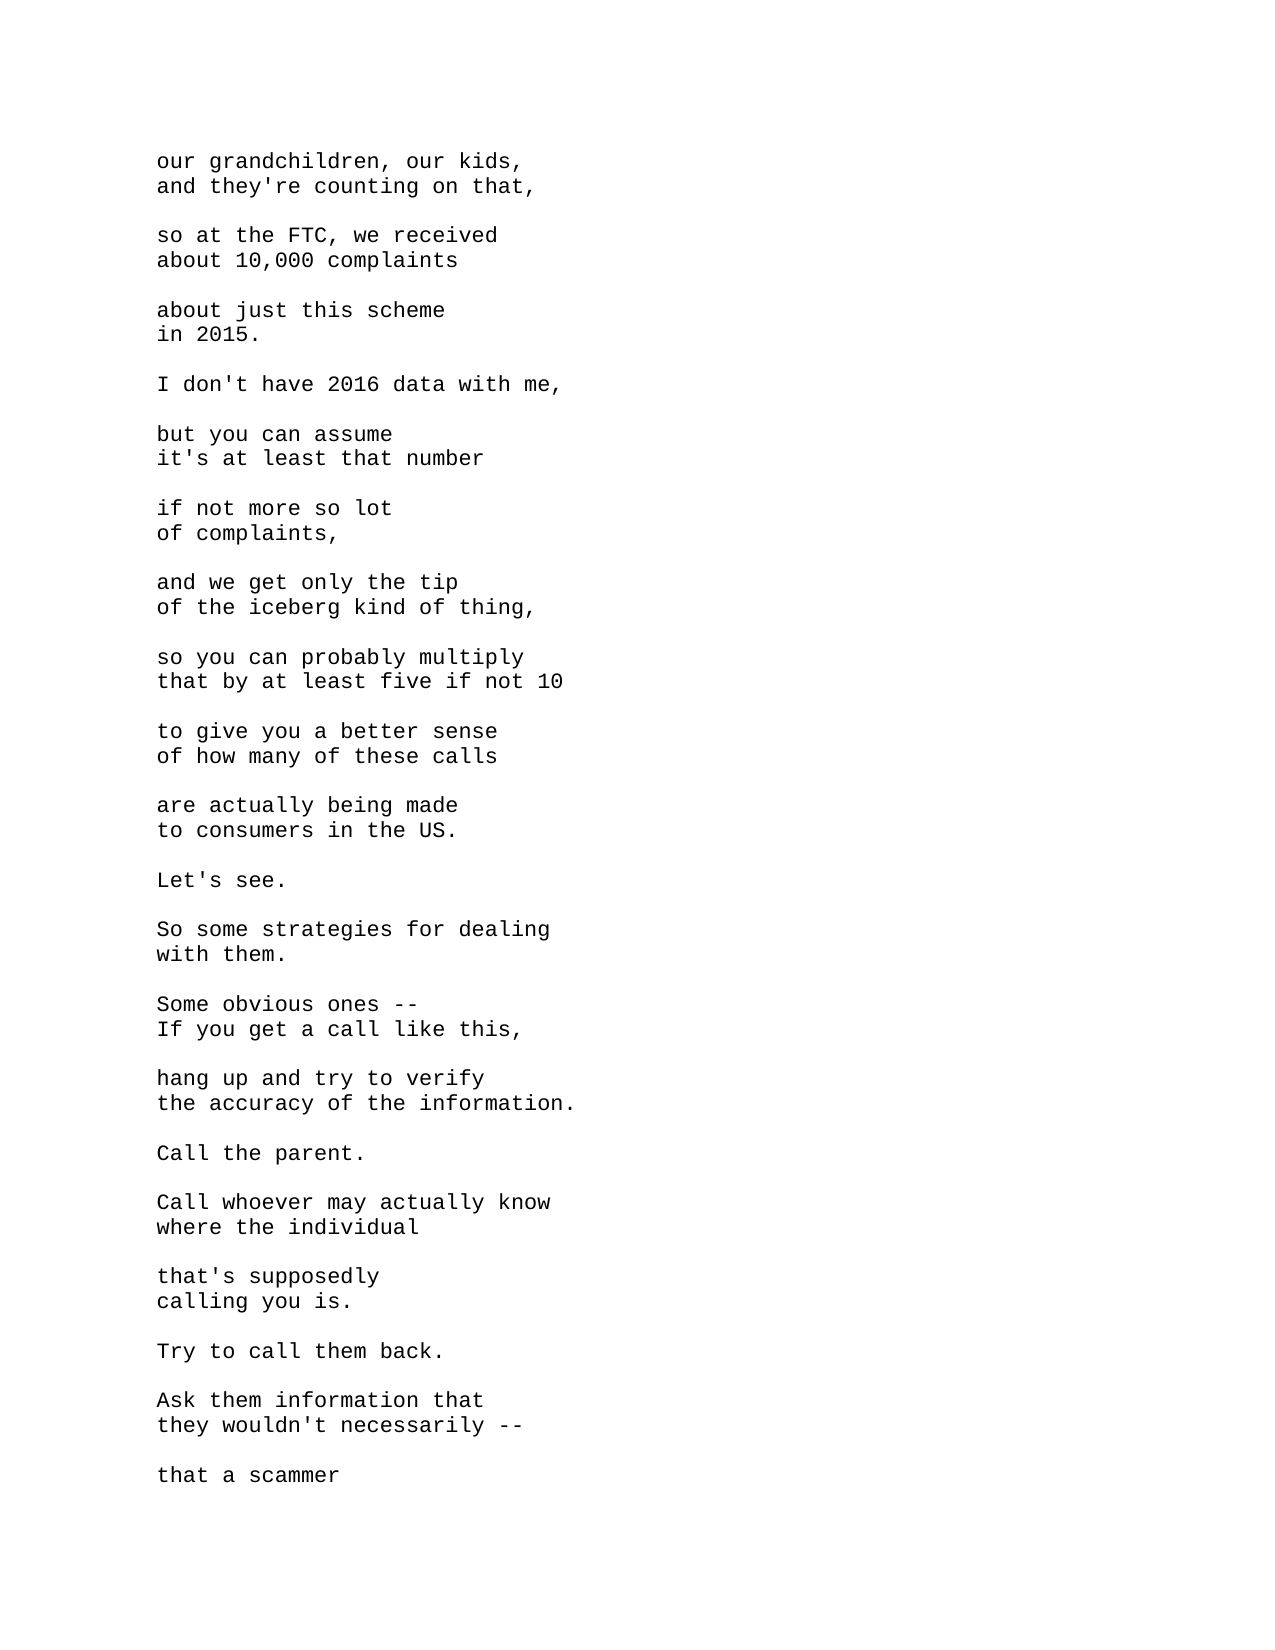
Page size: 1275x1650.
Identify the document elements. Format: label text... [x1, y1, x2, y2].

text if not more so lot [156, 497, 1118, 522]
text Call the parent. [156, 1142, 1118, 1166]
text Let's see. [156, 869, 1118, 894]
text so you can probably multiply [156, 646, 1118, 671]
text they wouldn't necessarily -- [156, 1414, 1118, 1439]
text so at the FTC, we received [156, 224, 1118, 249]
text and we get only the tip [156, 571, 1118, 596]
text of the iceberg kind of thing, [156, 596, 1118, 621]
text it's at least that number [156, 447, 1118, 472]
text Try to call them back. [156, 1340, 1118, 1365]
text that a scammer [156, 1464, 1118, 1489]
text about just this scheme [156, 299, 1118, 323]
text of complaints, [156, 522, 1118, 547]
text calling you is. [156, 1290, 1118, 1315]
text but you can assume [156, 423, 1118, 447]
text Some obvious ones -- [156, 993, 1118, 1018]
text where the individual [156, 1216, 1118, 1241]
text If you get a call like this, [156, 1018, 1118, 1042]
text to give you a better sense [156, 720, 1118, 745]
text I don't have 2016 data with me, [156, 373, 1118, 398]
text and they're counting on that, [156, 175, 1118, 199]
text Ask them information that [156, 1389, 1118, 1414]
text our grandchildren, our kids, [156, 150, 1118, 175]
text that's supposedly [156, 1266, 1118, 1290]
text in 2015. [156, 323, 1118, 348]
text hang up and try to verify [156, 1067, 1118, 1092]
text the accuracy of the information. [156, 1092, 1118, 1117]
text So some strategies for dealing [156, 918, 1118, 943]
text to consumers in the US. [156, 819, 1118, 844]
text that by at least five if not 10 [156, 671, 1118, 695]
text with them. [156, 943, 1118, 968]
text of how many of these calls [156, 745, 1118, 770]
text are actually being made [156, 794, 1118, 819]
text about 10,000 complaints [156, 249, 1118, 274]
text Call whoever may actually know [156, 1191, 1118, 1216]
